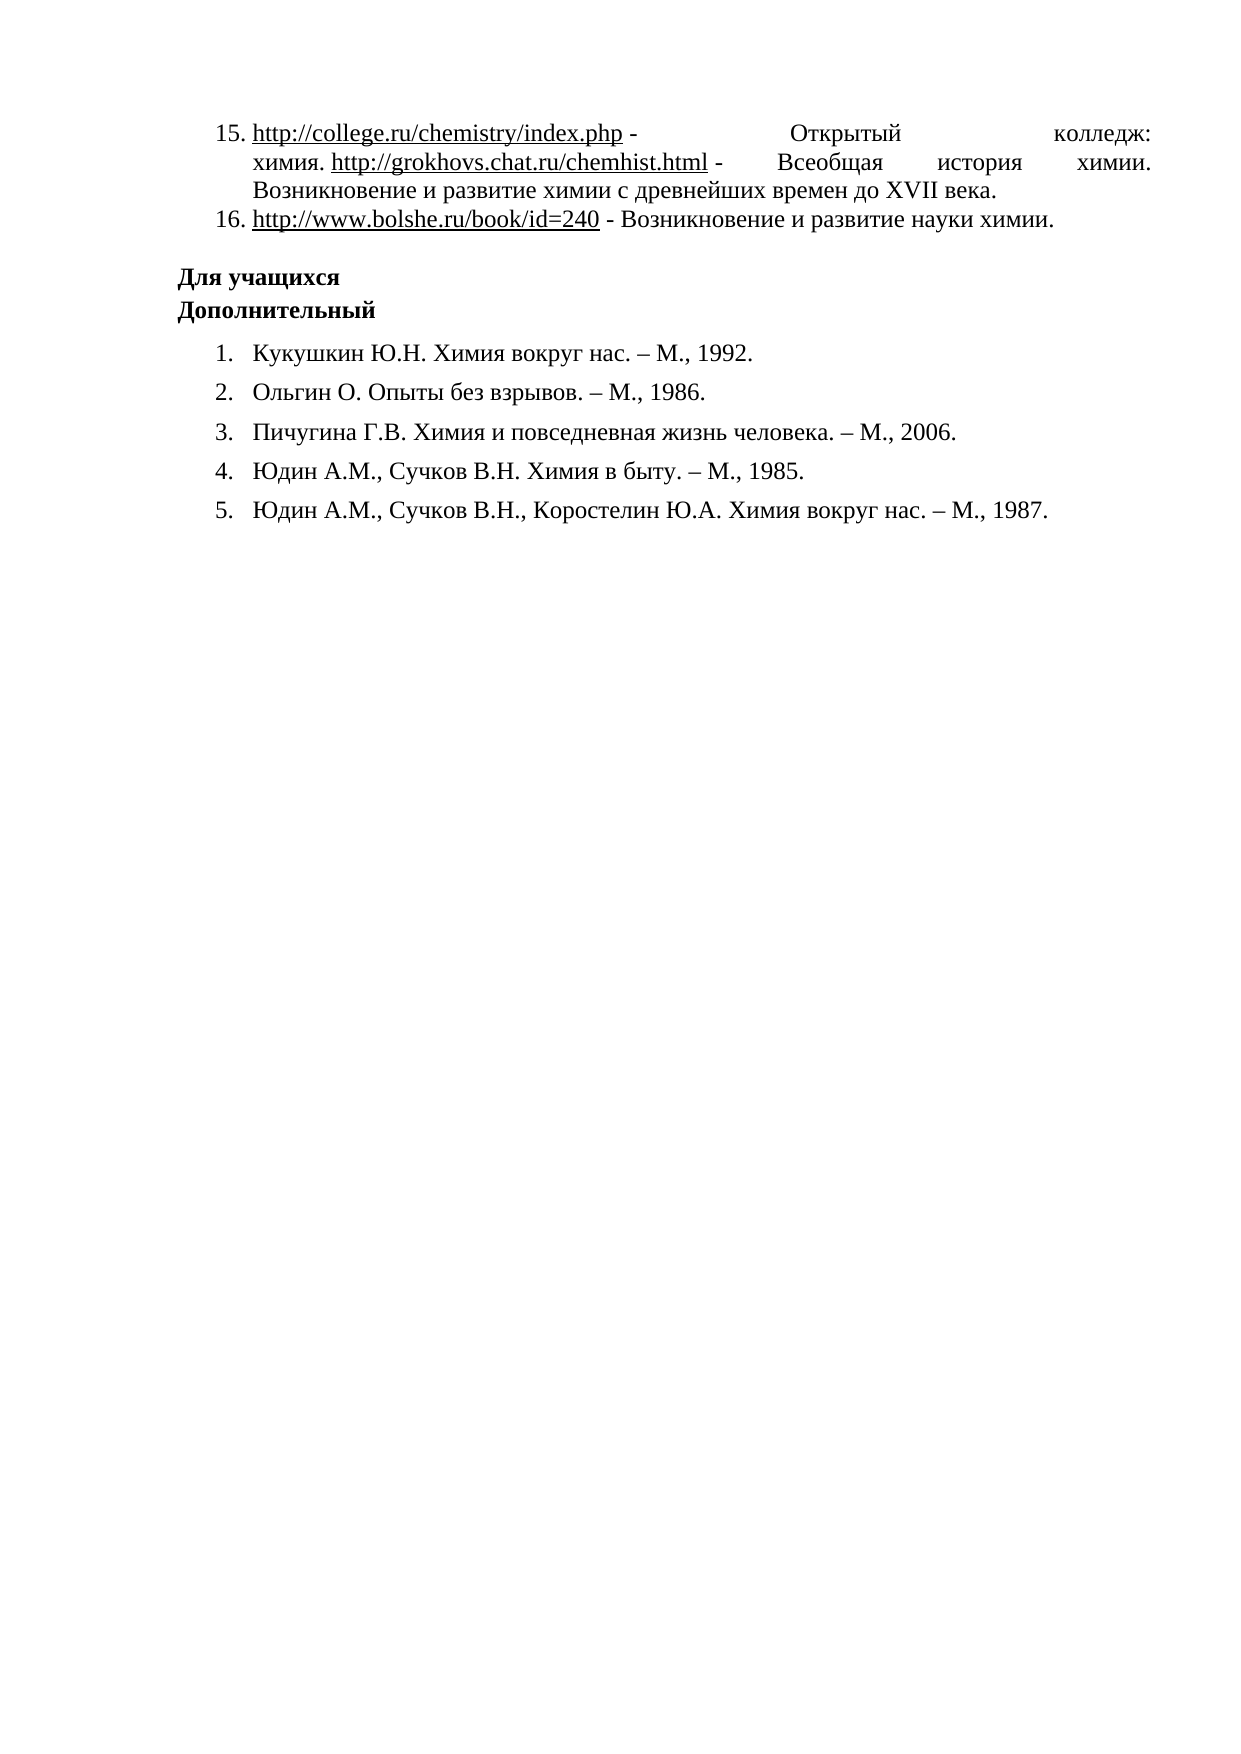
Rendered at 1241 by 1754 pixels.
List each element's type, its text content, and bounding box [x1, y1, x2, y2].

list Ольгин О. Опыты без взрывов. – М., 1986. [215, 377, 1152, 406]
list Юдин А.М., Сучков В.Н., Коростелин Ю.А. Химия вокруг нас. – М., 1987. [215, 495, 1152, 524]
text Дополнительный [177, 295, 1152, 324]
list Кукушкин Ю.Н. Химия вокруг нас. – М., 1992. [215, 338, 1152, 367]
text Для учащихся [177, 262, 1152, 291]
list http://www.bolshe.ru/book/id=240 - Возникновение и развитие науки химии. [215, 204, 1152, 233]
list Пичугина Г.В. Химия и повседневная жизнь человека. – М., 2006. [215, 417, 1152, 445]
list http://college.ru/chemistry/index.php - Открытый колледж: химия. http://grokhovs.chat.ru/chemhist.html - Всеобщая история химии. Возникновение и развитие химии с древнейших времен до XVII века. [215, 118, 1152, 204]
list Юдин А.М., Сучков В.Н. Химия в быту. – М., 1985. [215, 456, 1152, 484]
